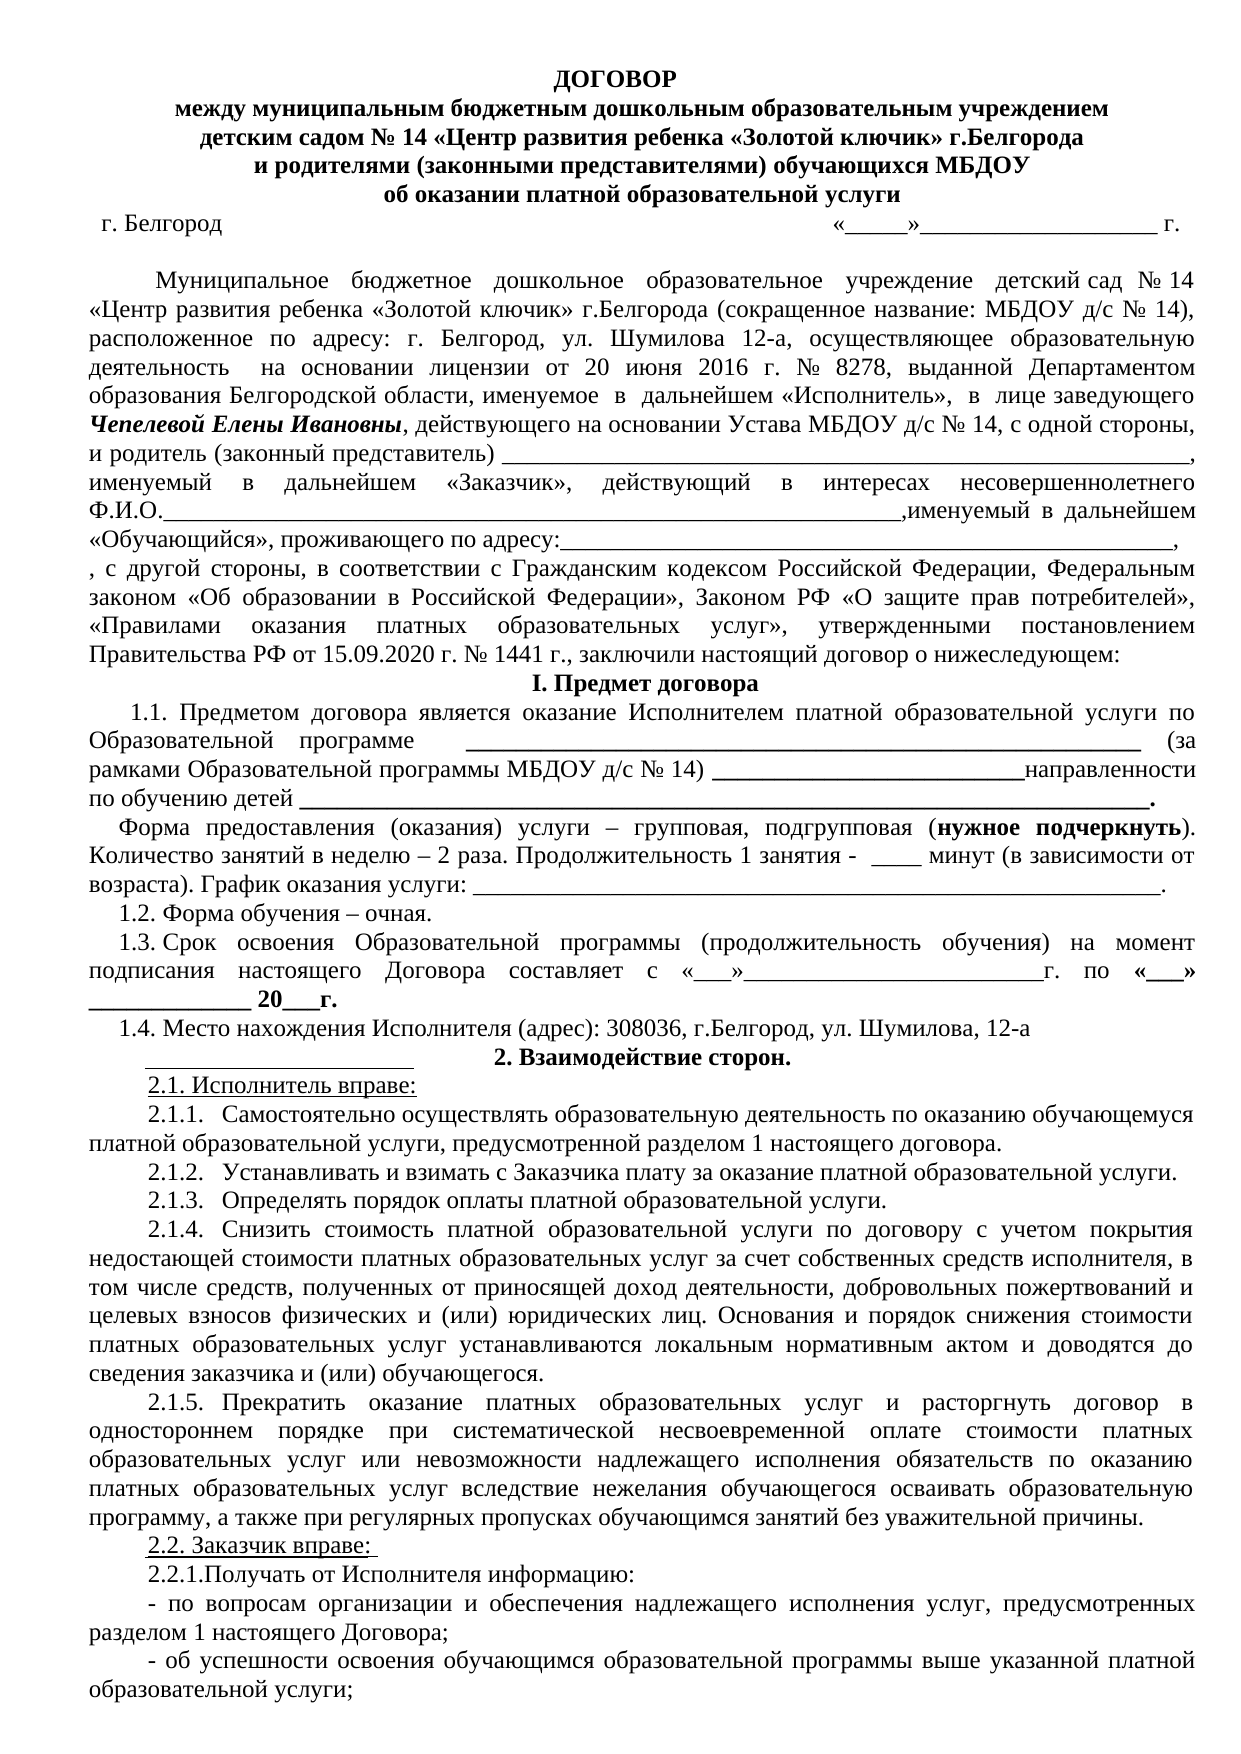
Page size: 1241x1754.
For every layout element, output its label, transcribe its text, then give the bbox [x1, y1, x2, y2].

text г. Белгород «_____»___________________ г. [89, 208, 1196, 237]
text между муниципальным бюджетным дошкольным образовательным учреждением [100, 93, 1183, 122]
text 2.2. Заказчик вправе: [89, 1531, 1196, 1559]
text и родителями (законными представителями) обучающихся МБДОУ [100, 151, 1183, 179]
text I. Предмет договора [89, 668, 1202, 697]
list Определять порядок оплаты платной образовательной услуги. [89, 1186, 1194, 1214]
list Форма обучения – очная. [89, 898, 1196, 927]
text , с другой стороны, в соответствии с Гражданским кодексом Российской Федерации, Федеральным законом «Об образовании в Российской Федерации», Законом РФ «О защите прав потребителей», «Правилами оказания платных образовательных услуг», утвержденными постановлением Правительства РФ от 15.09.2020 г. № 1441 г., заключили настоящий договор о нижеследующем: [89, 553, 1196, 668]
list Срок освоения Образовательной программы (продолжительность обучения) на момент подписания настоящего Договора составляет с «___»________________________г. по «___» _____________ 20___г. [89, 927, 1196, 1013]
list Устанавливать и взимать с Заказчика плату за оказание платной образовательной услуги. [89, 1157, 1194, 1186]
list Снизить стоимость платной образовательной услуги по договору с учетом покрытия недостающей стоимости платных образовательных услуг за счет собственных средств исполнителя, в том числе средств, полученных от приносящей доход деятельности, добровольных пожертвований и целевых взносов физических и (или) юридических лиц. Основания и порядок снижения стоимости платных образовательных услуг устанавливаются локальным нормативным актом и доводятся до сведения заказчика и (или) обучающегося. [89, 1214, 1194, 1387]
text об оказании платной образовательной услуги [100, 179, 1183, 208]
list Самостоятельно осуществлять образовательную деятельность по оказанию обучающемуся платной образовательной услуги, предусмотренной разделом 1 настоящего договора. [89, 1099, 1194, 1157]
text 2.2.1.Получать от Исполнителя информацию: [89, 1559, 1196, 1588]
text - по вопросам организации и обеспечения надлежащего исполнения услуг, предусмотренных разделом 1 настоящего Договора; [89, 1588, 1196, 1646]
list Место нахождения Исполнителя (адрес): .Белгород, ул. Шумилова, 12-а [89, 1013, 1196, 1042]
text Муниципальное бюджетное дошкольное образовательное учреждение детский сад № 14 «Центр развития ребенка «Золотой ключик» г.Белгорода (сокращенное название: МБДОУ д/с № 14), расположенное по адресу: г. Белгород, ул. Шумилова 12-а, осуществляющее образовательную деятельность на основании лицензии от 20 июня 2016 г. № 8278, выданной Департаментом образования Белгородской области, именуемое в дальнейшем «Исполнитель», в лице заведующего Чепелевой Елены Ивановны, действующего на основании Устава МБДОУ д/с № 14, с одной стороны, и родитель (законный представитель) _______________________________________________________, именуемый в дальнейшем «Заказчик», действующий в интересах несовершеннолетнего Ф.И.О.___________________________________________________________,именуемый в дальнейшем «Обучающийся», проживающего по адресу:_________________________________________________, [89, 266, 1196, 553]
text 2. Взаимодействие сторон. [89, 1042, 1196, 1071]
text детским садом № 14 «Центр развития ребенка «Золотой ключик» г.Белгорода [100, 122, 1183, 151]
list Прекратить оказание платных образовательных услуг и расторгнуть договор в одностороннем порядке при систематической несвоевременной оплате стоимости платных образовательных услуг или невозможности надлежащего исполнения обязательств по оказанию платных образовательных услуг вследствие нежелания обучающегося осваивать образовательную программу, а также при регулярных пропусках обучающимся занятий без уважительной причины. [89, 1387, 1194, 1531]
text 1.1. Предметом договора является оказание Исполнителем платной образовательной услуги по Образовательной программе ______________________________________________________ (за рамками Образовательной программы МБДОУ д/с № 14) _________________________направленности по обучению детей ____________________________________________________________________. [89, 697, 1196, 812]
text ДОГОВОР [553, 64, 1196, 93]
text Форма предоставления (оказания) услуги – групповая, подгрупповая (нужное подчеркнуть). Количество занятий в неделю – 2 раза. Продолжительность 1 занятия - ____ минут (в зависимости от возраста). График оказания услуги: _______________________________________________________. [89, 812, 1196, 898]
text 2.1. Исполнитель вправе: [89, 1071, 1196, 1099]
text - об успешности освоения обучающимся образовательной программы выше указанной платной образовательной услуги; [89, 1646, 1196, 1703]
